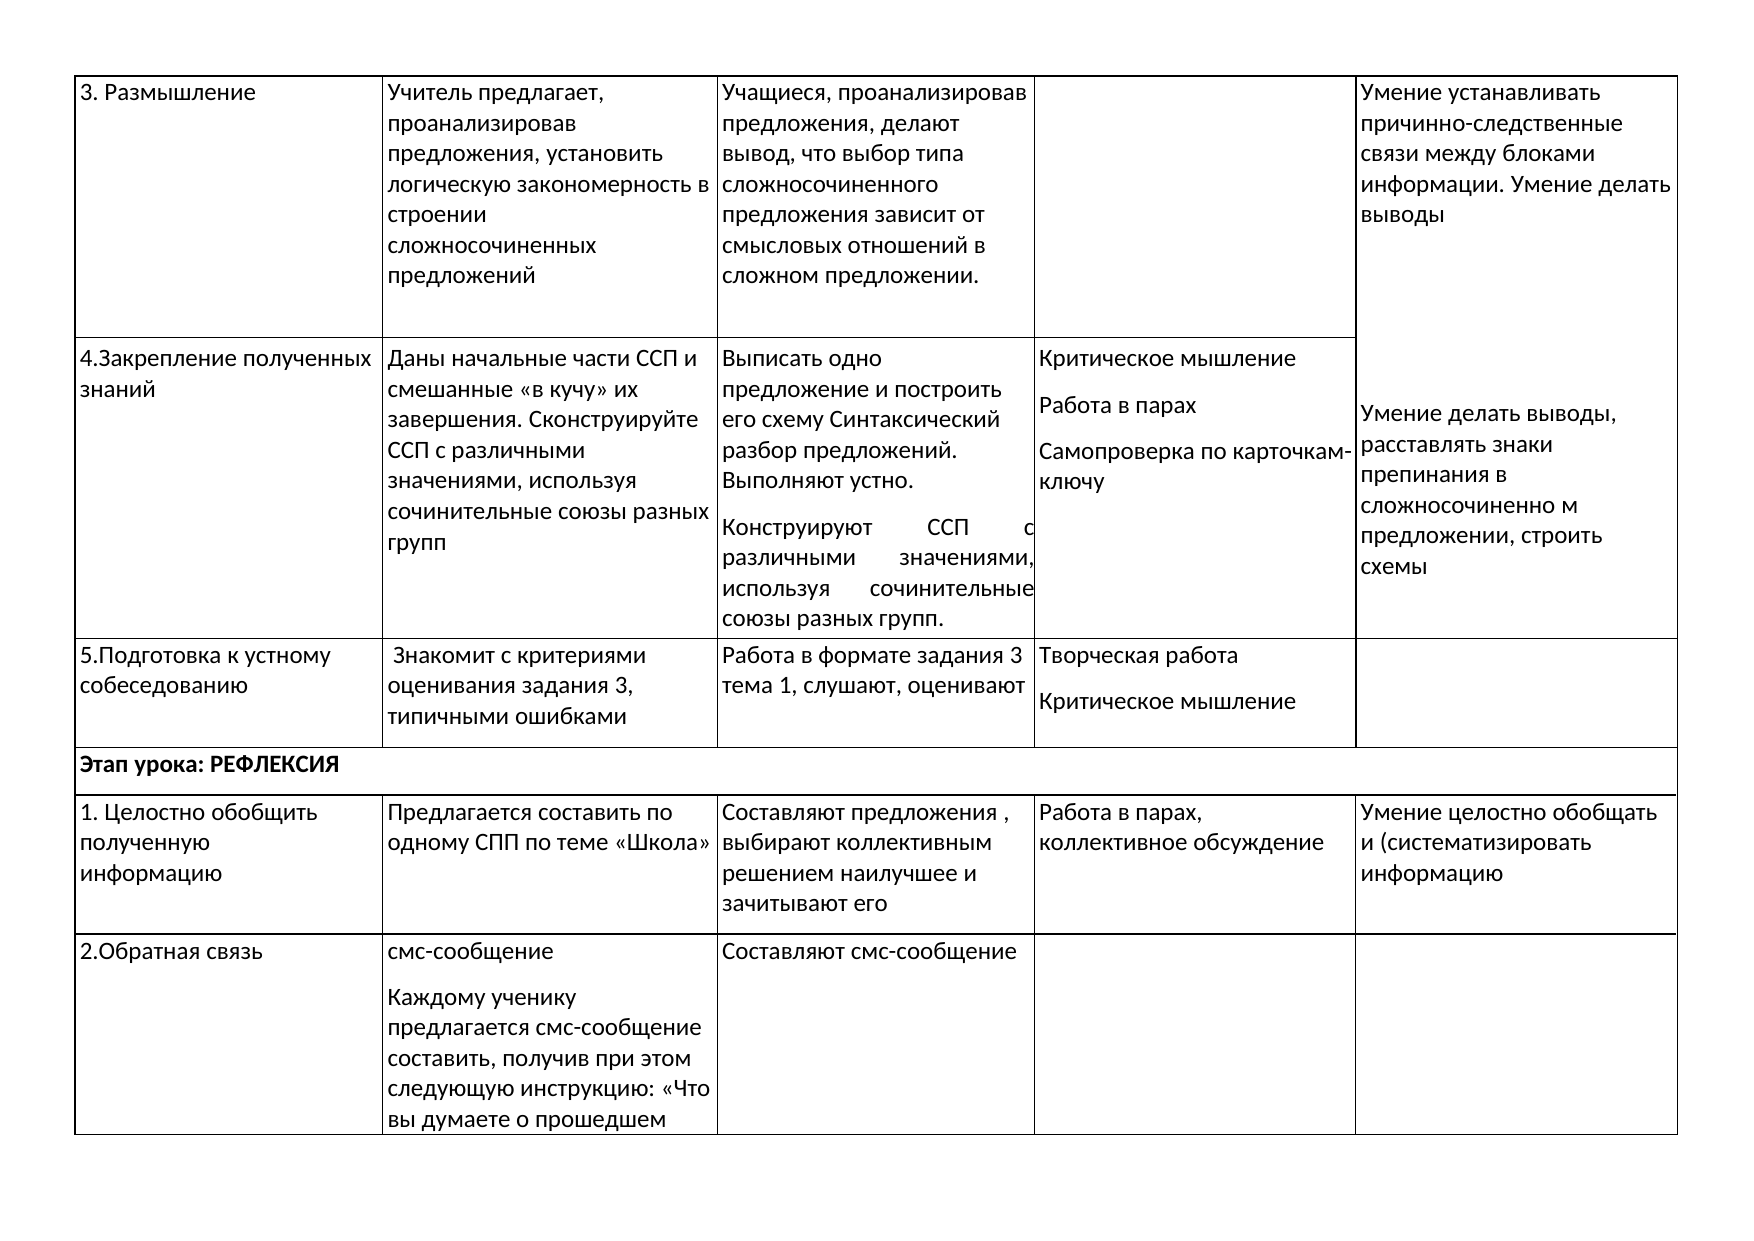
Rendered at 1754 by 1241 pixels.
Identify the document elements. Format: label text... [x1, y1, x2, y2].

table_cell Творческая работа Критическое мышление [1035, 639, 1355, 746]
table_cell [383, 935, 717, 1134]
table_cell Составляют предложения , выбирают коллективным решением наилучшее и зачитывают его [718, 796, 1034, 933]
table_cell Даны начальные части ССП и смешанные «в кучу» их завершения. Сконструируйте ССП с различными значениями, используя сочинительные союзы разных групп [383, 338, 717, 638]
table_cell 1. Целостно обобщить полученную информацию [76, 796, 382, 933]
table_cell 3. Размышление [76, 77, 382, 336]
table_cell 5.Подготовка к устному собеседованию [76, 639, 382, 746]
table_cell Критическое мышление Работа в парах Самопроверка по карточкам-ключу [1035, 338, 1355, 638]
table_cell Работа в формате задания 3 тема 1, слушают, оценивают [718, 639, 1034, 746]
table_cell Выписать одно предложение и построить его схему Синтаксический разбор предложений. Выполняют устно. Конструируют ССП с различными значениями, используя сочинительные союзы разных групп. [718, 338, 1034, 638]
table_cell Этап урока: РЕФЛЕКСИЯ [76, 748, 1677, 794]
table_cell Учащиеся, проанализировав предложения, делают вывод, что выбор типа сложносочиненного предложения зависит от смысловых отношений в сложном предложении. [718, 77, 1034, 336]
table_cell Умение целостно обобщать и (систематизировать информацию [1356, 794, 1677, 933]
table_cell [1035, 935, 1355, 1134]
table_cell Умение устанавливать причинно-следственные связи между блоками информации. Умение делать выводы Умение делать выводы, расставлять знаки препинания в сложносочиненно м предложении, строить схемы [1357, 77, 1677, 638]
table_cell [1357, 639, 1677, 746]
table_cell 2.Обратная связь [76, 935, 382, 1134]
table_cell Предлагается составить по одному СПП по теме «Школа» [383, 796, 717, 933]
table_cell [1356, 933, 1677, 1134]
table_cell Знакомит с критериями оценивания задания 3, типичными ошибками [383, 639, 717, 746]
table_cell [1035, 77, 1355, 336]
table_cell Учитель предлагает, проанализировав предложения, установить логическую закономерность в строении сложносочиненных предложений [383, 77, 717, 336]
table_cell Работа в парах, коллективное обсуждение [1035, 796, 1355, 933]
table_cell 4.Закрепление полученных знаний [76, 338, 382, 638]
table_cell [718, 935, 1034, 1134]
